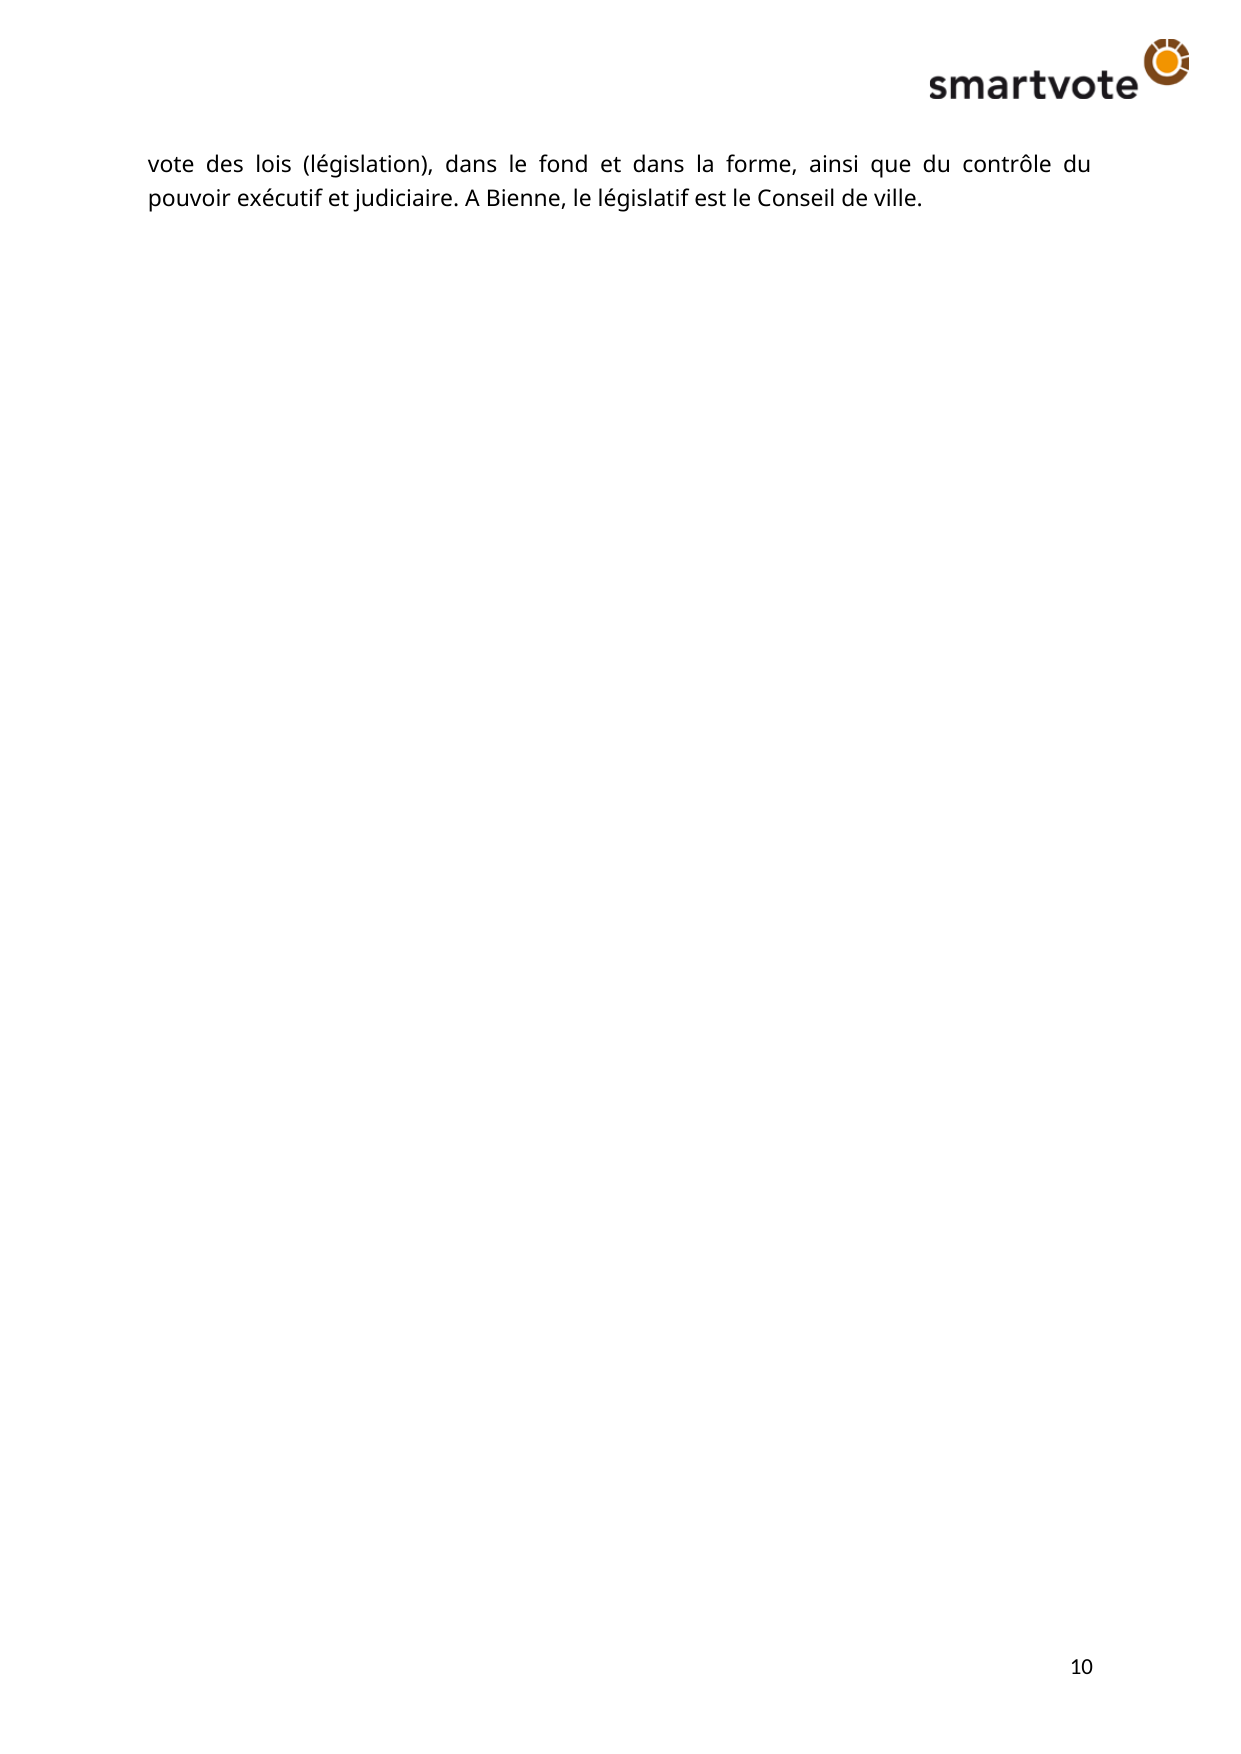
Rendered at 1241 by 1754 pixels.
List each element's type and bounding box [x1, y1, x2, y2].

picture [929, 39, 1189, 99]
text [148, 148, 1093, 213]
